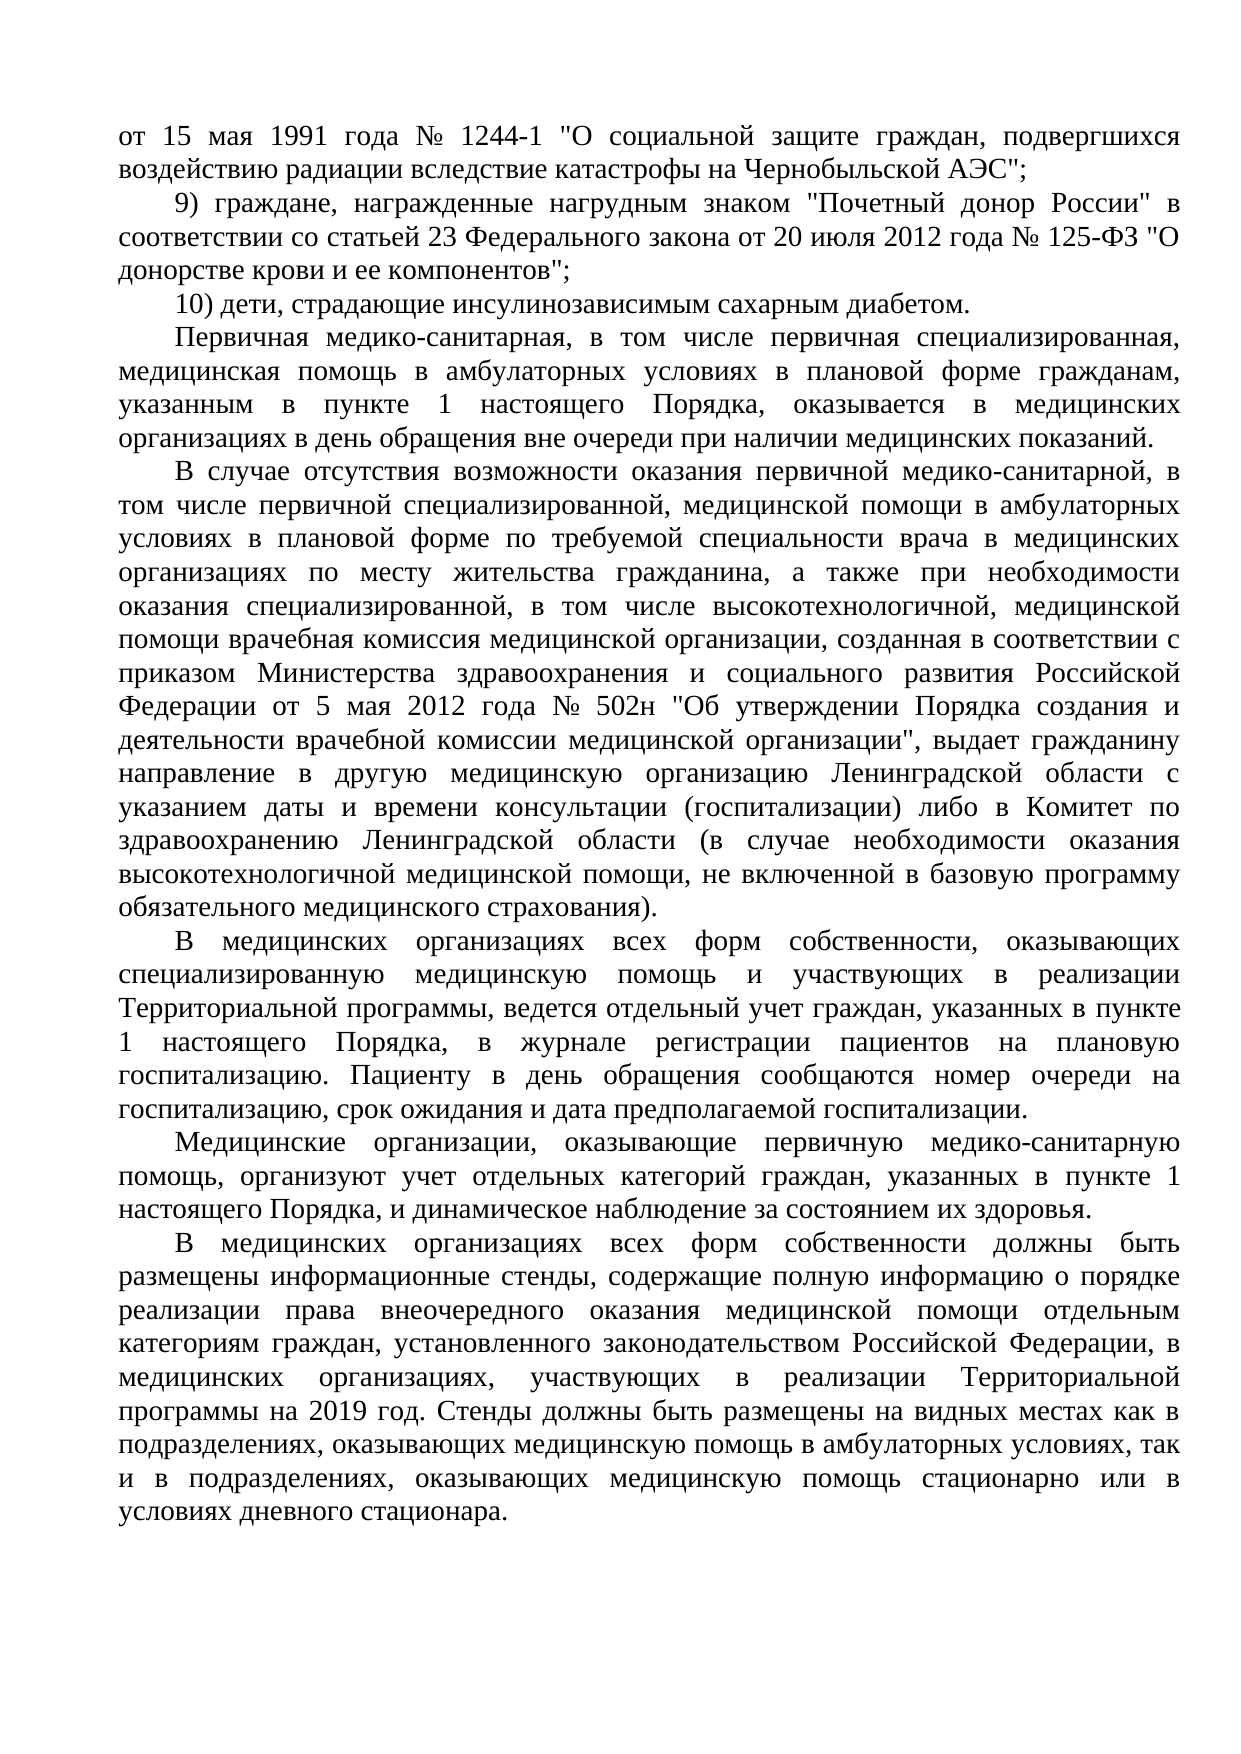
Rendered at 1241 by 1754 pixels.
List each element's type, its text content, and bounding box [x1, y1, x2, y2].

text В медицинских организациях всех форм собственности, оказывающих специализированную медицинскую помощь и участвующих в реализации Территориальной программы, ведется отдельный учет граждан, указанных в пункте 1 настоящего Порядка, в журнале регистрации пациентов на плановую госпитализацию. Пациенту в день обращения сообщаются номер очереди на госпитализацию, срок ожидания и дата предполагаемой госпитализации. [118, 923, 1181, 1124]
text 10) дети, страдающие инсулинозависимым сахарным диабетом. [118, 286, 1181, 319]
text Медицинские организации, оказывающие первичную медико-санитарную помощь, организуют учет отдельных категорий граждан, указанных в пункте 1 настоящего Порядка, и динамическое наблюдение за состоянием их здоровья. [118, 1124, 1181, 1225]
text В медицинских организациях всех форм собственности должны быть размещены информационные стенды, содержащие полную информацию о порядке реализации права внеочередного оказания медицинской помощи отдельным категориям граждан, установленного законодательством Российской Федерации, в медицинских организациях, участвующих в реализации Территориальной программы на 2019 год. Стенды должны быть размещены на видных местах как в подразделениях, оказывающих медицинскую помощь в амбулаторных условиях, так и в подразделениях, оказывающих медицинскую помощь стационарно или в условиях дневного стационара. [118, 1225, 1181, 1527]
text Первичная медико-санитарная, в том числе первичная специализированная, медицинская помощь в амбулаторных условиях в плановой форме гражданам, указанным в пункте 1 настоящего Порядка, оказывается в медицинских организациях в день обращения вне очереди при наличии медицинских показаний. [118, 319, 1181, 453]
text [118, 118, 1181, 185]
text 9) граждане, награжденные нагрудным знаком "Почетный донор России" в соответствии со статьей 23 Федерального закона от 20 июля 2012 года № 125-ФЗ "О донорстве крови и ее компонентов"; [118, 185, 1181, 286]
text В случае отсутствия возможности оказания первичной медико-санитарной, в том числе первичной специализированной, медицинской помощи в амбулаторных условиях в плановой форме по требуемой специальности врача в медицинских организациях по месту жительства гражданина, а также при необходимости оказания специализированной, в том числе высокотехнологичной, медицинской помощи врачебная комиссия медицинской организации, созданная в соответствии с приказом Министерства здравоохранения и социального развития Российской Федерации от 5 мая 2012 года № 502н "Об утверждении Порядка создания и деятельности врачебной комиссии медицинской организации", выдает гражданину направление в другую медицинскую организацию Ленинградской области с указанием даты и времени консультации (госпитализации) либо в Комитет по здравоохранению Ленинградской области (в случае необходимости оказания высокотехнологичной медицинской помощи, не включенной в базовую программу обязательного медицинского страхования). [118, 453, 1181, 923]
